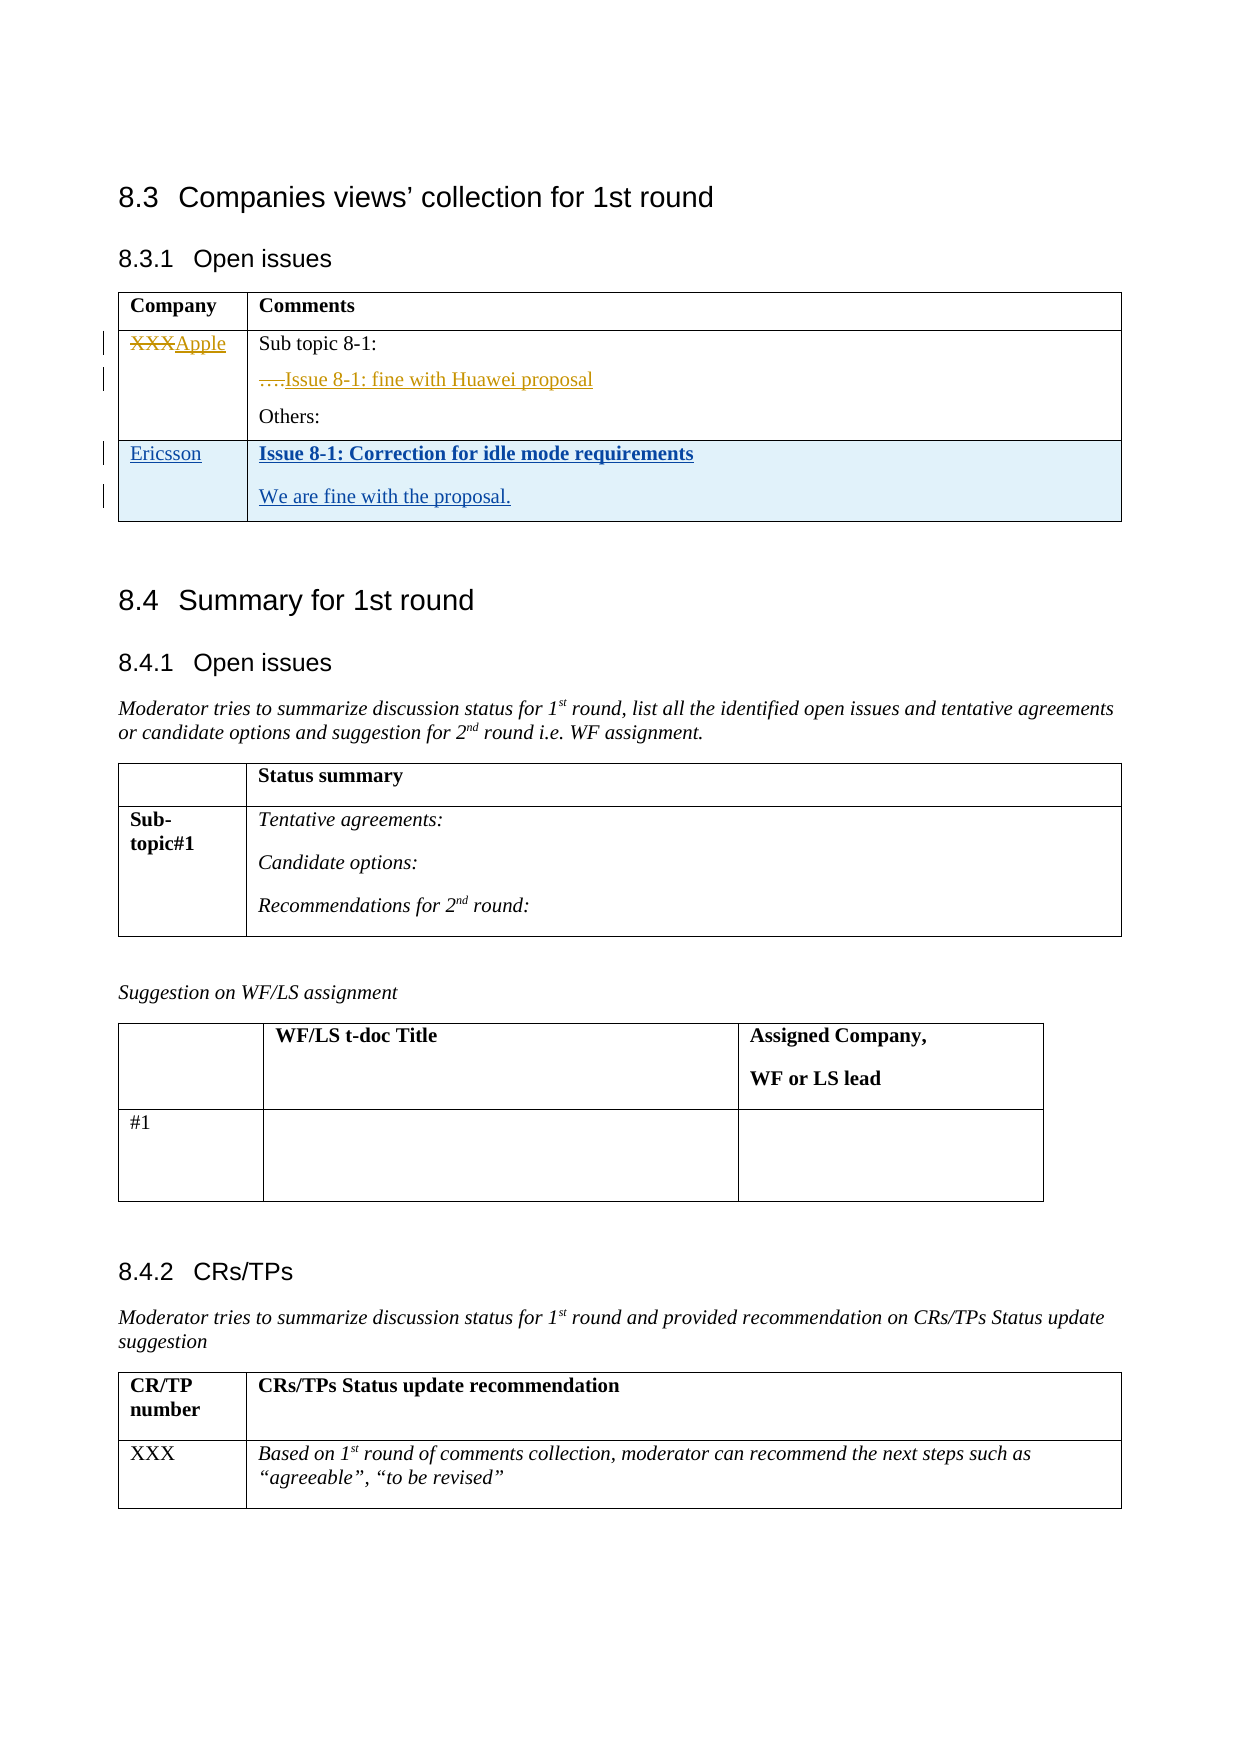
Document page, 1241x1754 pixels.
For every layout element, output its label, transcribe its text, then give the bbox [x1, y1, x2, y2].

table_header Status summary [247, 764, 1121, 806]
table_cell XXX [119, 1441, 246, 1508]
table_header CRs/TPs Status update recommendation [247, 1373, 1121, 1440]
text Moderator tries to summarize discussion status for 1st round and provided recommendation on CRs/TPs Status update suggestion [118, 1305, 1122, 1353]
subtitle Companies views’ collection for 1st round [118, 179, 1122, 213]
table_header Comments [248, 293, 1121, 329]
text Moderator tries to summarize discussion status for 1st round, list all the identified open issues and tentative agreements or candidate options and suggestion for 2nd round i.e. WF assignment. [118, 696, 1122, 744]
subtitle CRs/TPs [118, 1257, 1122, 1286]
table_cell Sub topic 8-1: Others: [248, 331, 1121, 440]
table_header WF/LS t-doc Title [264, 1024, 738, 1109]
table_cell #1 [119, 1110, 263, 1201]
table_header Company [119, 293, 247, 329]
table_header [119, 1024, 263, 1109]
table_header CR/TP number [119, 1373, 246, 1440]
table_cell Based on 1st round of comments collection, moderator can recommend the next steps such as “agreeable”, “to be revised” [247, 1441, 1121, 1508]
table_cell Tentative agreements: Candidate options: Recommendations for 2nd round: [247, 807, 1121, 936]
table_cell [739, 1110, 1043, 1201]
table_cell Sub-topic#1 [119, 807, 246, 936]
table_header [119, 764, 246, 806]
table_cell [119, 331, 247, 440]
subtitle Open issues [118, 244, 1122, 273]
subtitle Summary for 1st round [118, 583, 1122, 617]
table_header Assigned Company, WF or LS lead [739, 1024, 1043, 1109]
subtitle Open issues [118, 648, 1122, 677]
table_cell [264, 1110, 738, 1201]
text Suggestion on WF/LS assignment [118, 979, 1122, 1004]
